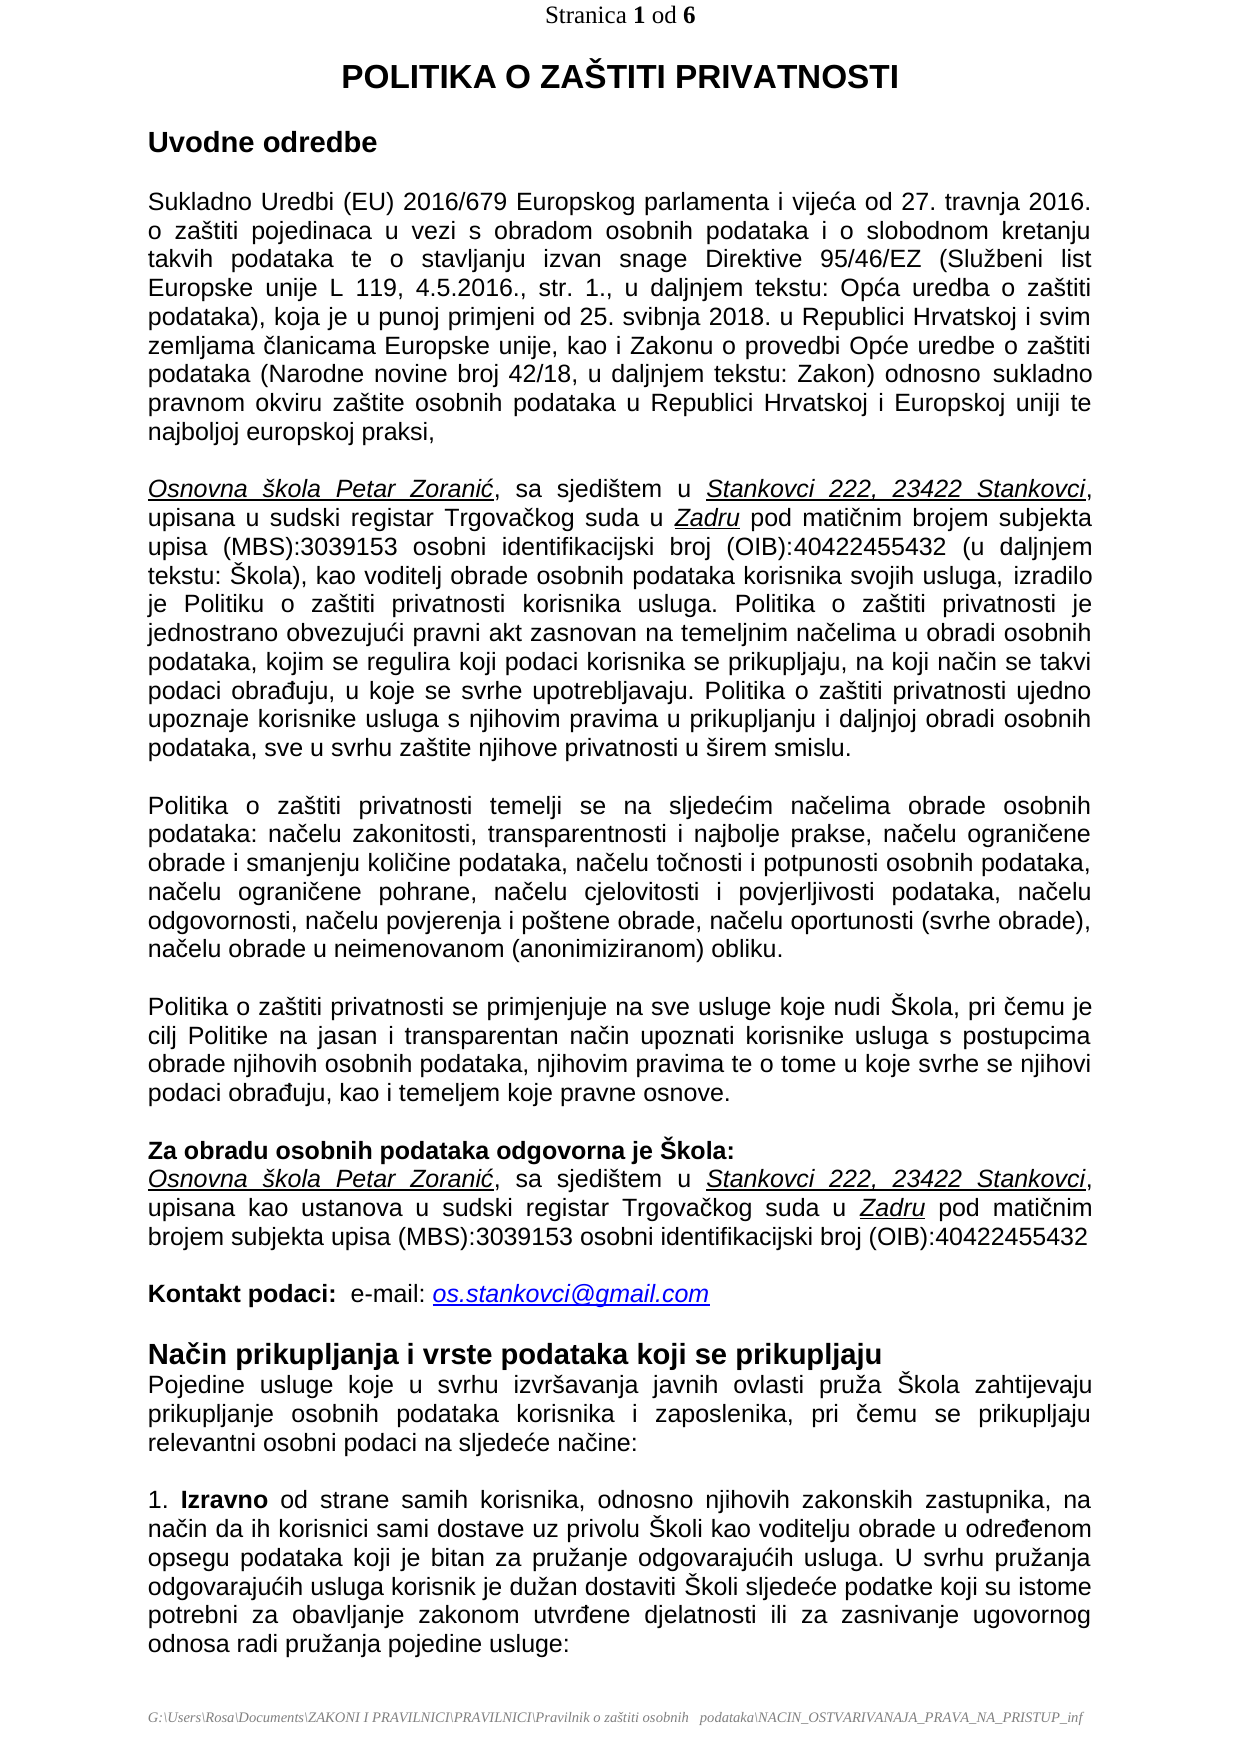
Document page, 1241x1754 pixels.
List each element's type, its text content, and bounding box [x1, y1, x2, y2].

text Pojedine usluge koje u svrhu izvršavanja javnih ovlasti pruža Škola zahtijevaju prikupljanje osobnih podataka korisnika i zaposlenika, pri čemu se prikupljaju relevantni osobni podaci na sljedeće načine: [148, 1371, 1093, 1457]
text Sukladno Uredbi (EU) 2016/679 Europskog parlamenta i vijeća od 27. travnja 2016. o zaštiti pojedinaca u vezi s obradom osobnih podataka i o slobodnom kretanju takvih podataka te o stavljanju izvan snage Direktive 95/46/EZ (Službeni list Europske unije L 119, 4.5.2016., str. 1., u daljnjem tekstu: Opća uredba o zaštiti podataka), koja je u punoj primjeni od 25. svibnja 2018. u Republici Hrvatskoj i svim zemljama članicama Europske unije, kao i Zakonu o provedbi Opće uredbe o zaštiti podataka (Narodne novine broj 42/18, u daljnjem tekstu: Zakon) odnosno sukladno pravnom okviru zaštite osobnih podataka u Republici Hrvatskoj i Europskoj uniji te najboljoj europskoj praksi, [148, 359, 1093, 446]
text Uvodne odredbe [148, 125, 1093, 158]
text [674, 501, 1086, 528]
text Politika o zaštiti privatnosti temelji se na sljedećim načelima obrade osobnih podataka: načelu zakonitosti, transparentnosti i najbolje prakse, načelu ograničene obrade i smanjenju količine podataka, načelu točnosti i potpunosti osobnih podataka, načelu ograničene pohrane, načelu cjelovitosti i povjerljivosti podataka, načelu odgovornosti, načelu povjerenja i poštene obrade, načelu oportunosti (svrhe obrade), načelu obrade u neimenovanom (anonimiziranom) obliku. [148, 791, 1093, 963]
text Kontakt podaci: e-mail: os.stankovci@gmail.com [148, 1279, 1093, 1308]
text Osnovna škola Petar Zoranić, sa sjedištem u Stankovci 222, 23422 Stankovci, upisana u sudski registar Trgovačkog suda u Zadru pod matičnim brojem subjekta upisa (MBS):3039153 osobni identifikacijski broj (OIB):40422455432 (u daljnjem tekstu: Škola), kao voditelj obrade osobnih podataka korisnika svojih usluga, izradilo je Politiku o zaštiti privatnosti korisnika usluga. Politika o zaštiti privatnosti je jednostrano obvezujući pravni akt zasnovan na temeljnim načelima u obradi osobnih podataka, kojim se regulira koji podaci korisnika se prikupljaju, na koji način se takvi podaci obrađuju, u koje se svrhe upotrebljavaju. Politika o zaštiti privatnosti ujedno upoznaje korisnike usluga s njihovim pravima u prikupljanju i daljnjoj obradi osobnih podataka, sve u svrhu zaštite njihove privatnosti u širem smislu. [148, 561, 1093, 676]
text 1. Izravno od strane samih korisnika, odnosno njihovih zakonskih zastupnika, na način da ih korisnici sami dostave uz privolu Školi kao voditelju obrade u određenom opsegu podataka koji je bitan za pružanje odgovarajućih usluga. U svrhu pružanja odgovarajućih usluga korisnik je dužan dostaviti Školi sljedeće podatke koji su istome potrebni za obavljanje zakonom utvrđene djelatnosti ili za zasnivanje ugovornog odnosa radi pružanja pojedine usluge: [148, 1486, 1093, 1658]
text Osnovna škola Petar Zoranić, sa sjedištem u Stankovci 222, 23422 Stankovci, upisana kao ustanova u sudski registar Trgovačkog suda u Zadru pod matičnim brojem subjekta upisa (MBS):3039153 osobni identifikacijski broj (OIB):40422455432 [148, 1164, 1093, 1189]
text Način prikupljanja i vrste podataka koji se prikupljaju [148, 1337, 1093, 1371]
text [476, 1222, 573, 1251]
text Politika o zaštiti privatnosti se primjenjuje na sve usluge koje nudi Škola, pri čemu je cilj Politike na jasan i transparentan način upoznati korisnike usluga s postupcima obrade njihovih osobnih podataka, njihovim pravima te o tome u koje svrhe se njihovi podaci obrađuju, kao i temeljem koje pravne osnove. [148, 992, 1093, 1107]
text Za obradu osobnih podataka odgovorna je Škola: [148, 1136, 1093, 1164]
text POLITIKA O ZAŠTITI PRIVATNOSTI [148, 57, 1093, 96]
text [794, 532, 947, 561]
